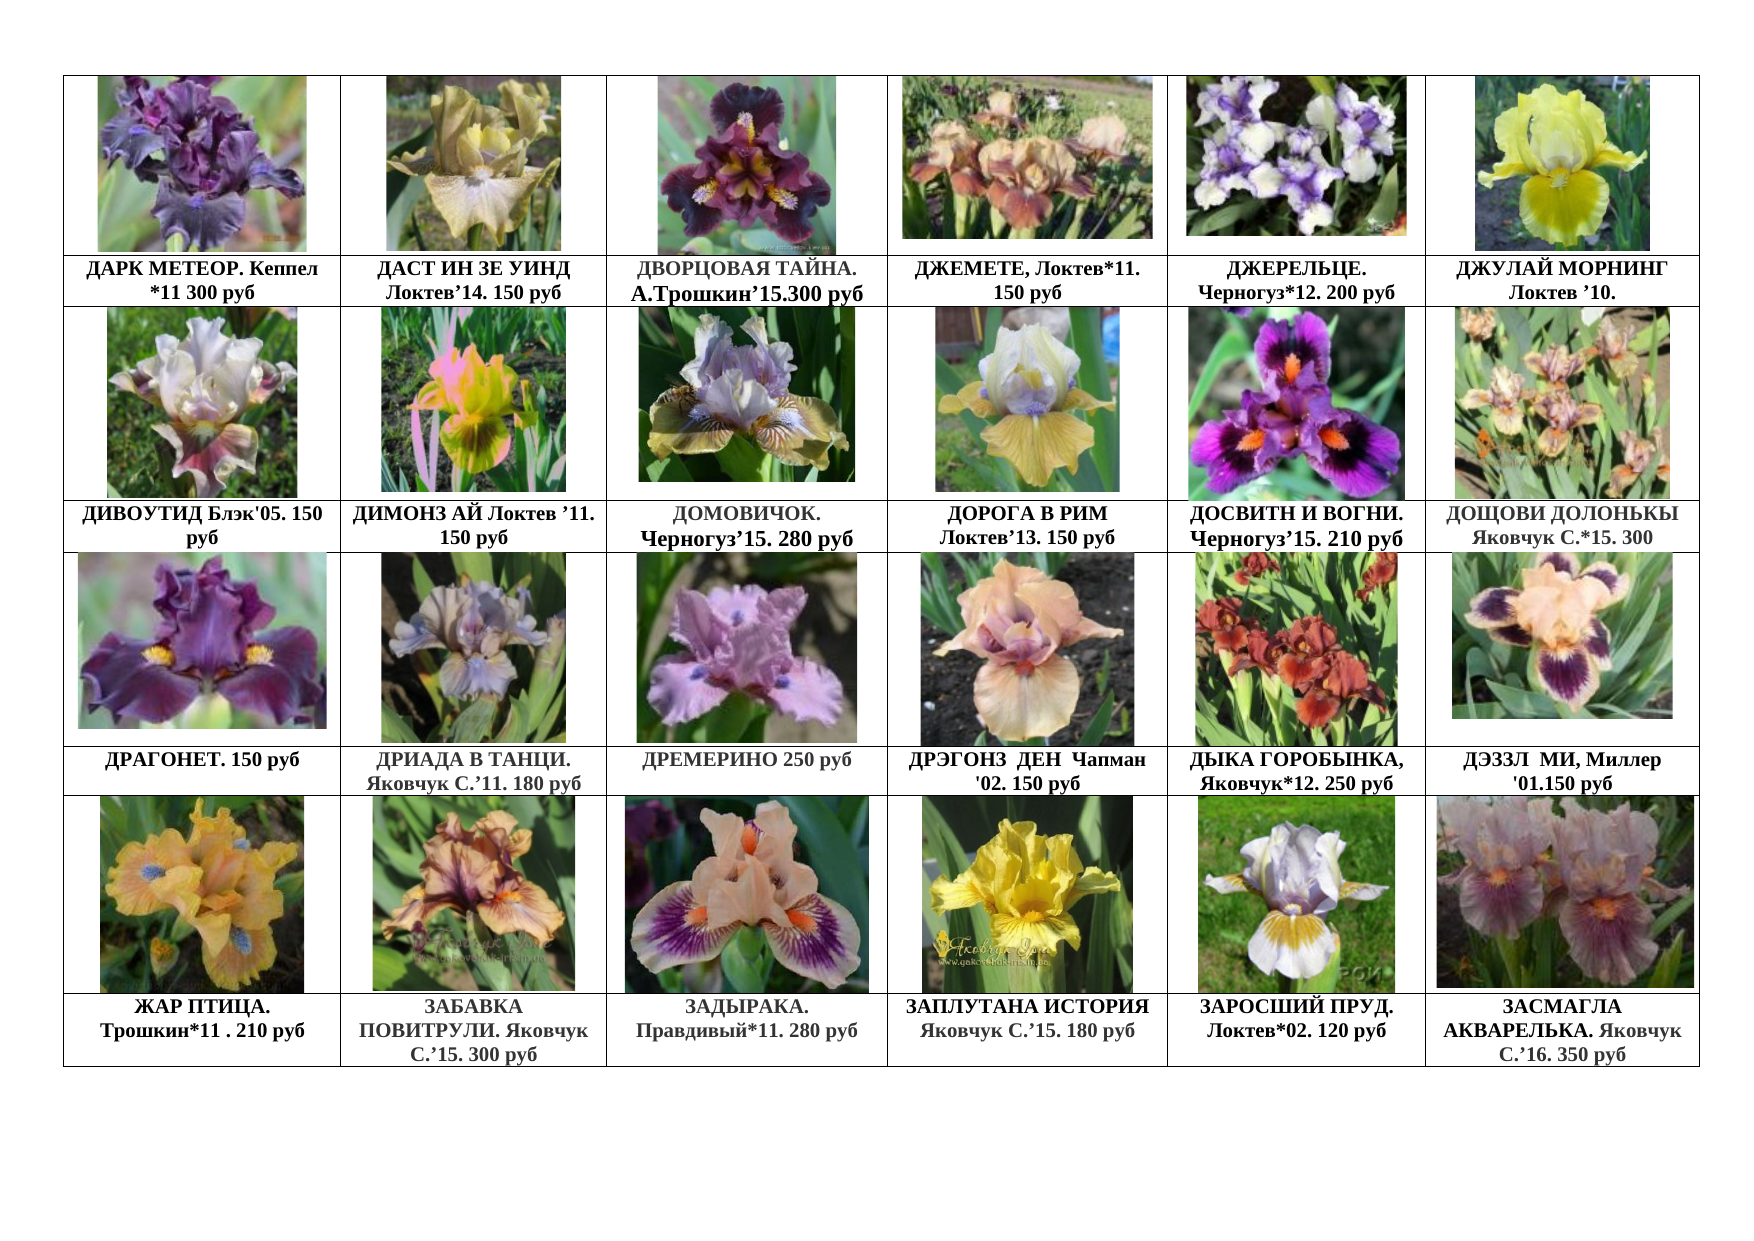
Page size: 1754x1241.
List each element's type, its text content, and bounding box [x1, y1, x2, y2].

picture [386, 76, 562, 251]
table_cell ЗАСМАГЛА АКВАРЕЛЬКА. Яковчук С.’16. 350 руб [1426, 994, 1699, 1066]
picture [624, 796, 869, 993]
picture [1195, 552, 1398, 746]
table_cell [305, 796, 340, 993]
table_cell [607, 796, 624, 993]
table_cell ДАРК МЕТЕОР. Кеппел *11 300 руб [64, 256, 340, 306]
picture [638, 307, 856, 482]
table_cell ЗАБАВКА ПОВИТРУЛИ. Яковчук С.’15. 300 руб [523, 994, 606, 1066]
picture [97, 76, 307, 252]
table_cell [64, 553, 340, 746]
table_cell [888, 796, 922, 993]
picture [77, 552, 327, 729]
table_cell [1168, 76, 1425, 255]
picture [1475, 76, 1650, 251]
table_cell ЗАДЫРАКА. Правдивый*11. 280 руб [607, 994, 887, 1066]
table_cell ЗАБАВКА ПОВИТРУЛИ. Яковчук С.’15. 300 руб [341, 994, 424, 1066]
picture [1188, 307, 1405, 501]
picture [381, 552, 566, 743]
table_cell [1135, 553, 1167, 746]
table_cell ДРЭГОНЗ ДЕН Чапман '02. 150 руб [888, 747, 1167, 795]
picture [902, 76, 1153, 239]
picture [922, 796, 1133, 993]
table_cell ДОМОВИЧОК. Черногуз’15. 280 руб [607, 501, 887, 552]
table_cell ДЖЕРЕЛЬЦЕ. Черногуз*12. 200 руб [1168, 256, 1425, 306]
picture [1198, 796, 1396, 993]
table_cell [1426, 796, 1699, 993]
table_cell ДЫКА ГОРОБЫНКА, Яковчук*12. 250 руб [1168, 747, 1425, 795]
table_cell [1168, 307, 1188, 500]
table_cell [1396, 796, 1425, 993]
table_cell ДИВОУТИД Блэк'05. 150 руб [64, 501, 340, 552]
table_cell ДЖЕМЕТЕ, Локтев*11. 150 руб [888, 256, 1167, 306]
table_cell ДОРОГА В РИМ Локтев’13. 150 руб [888, 501, 1167, 552]
picture [1436, 796, 1695, 988]
table_cell [837, 76, 887, 255]
table_cell [341, 76, 606, 255]
picture [381, 307, 566, 492]
picture [1186, 76, 1407, 236]
table_cell ДАСТ ИН ЗЕ УИНД Локтев’14. 150 руб [341, 256, 606, 306]
table_cell [64, 796, 100, 993]
picture [100, 796, 305, 993]
table_cell ДЖУЛАЙ МОРНИНГ Локтев ’10. [1426, 256, 1699, 306]
table_cell [888, 307, 1167, 500]
table_cell ДИМОНЗ АЙ Локтев ’11. 150 руб [341, 501, 606, 552]
picture [636, 552, 858, 743]
table_cell [64, 307, 340, 500]
picture [372, 796, 575, 991]
table_cell ЖАР ПТИЦА. Трошкин*11 . 210 руб [64, 994, 340, 1066]
table_cell ДРЕМЕРИНО 250 руб [607, 747, 887, 795]
table_cell [869, 796, 887, 993]
table_cell [888, 76, 1167, 255]
table_cell [1426, 307, 1699, 500]
picture [1454, 307, 1670, 499]
table_cell ЗАРОСШИЙ ПРУД. Локтев*02. 120 руб [1168, 994, 1425, 1066]
picture [935, 307, 1120, 492]
picture [107, 307, 298, 498]
table_cell [1405, 307, 1425, 500]
table_cell ДОСВИТН И ВОГНИ. Черногуз’15. 210 руб [1168, 501, 1425, 552]
table_cell [607, 307, 887, 500]
table_cell ДВОРЦОВАЯ ТАЙНА. А.Трошкин’15.300 руб [607, 256, 887, 306]
table_cell [64, 76, 340, 255]
table_cell [1426, 76, 1699, 255]
table_cell ЗАПЛУТАНА ИСТОРИЯ Яковчук С.’15. 180 руб [888, 994, 1167, 1066]
table_cell [1168, 553, 1195, 746]
table_cell [888, 553, 920, 746]
table_cell [1398, 553, 1425, 746]
picture [657, 76, 837, 255]
table_cell [607, 76, 657, 255]
table_cell ДОЩОВИ ДОЛОНЬКЫ Яковчук С.*15. 300 [1426, 501, 1699, 552]
table_cell [341, 796, 606, 993]
table_cell [1426, 553, 1699, 746]
table_cell [341, 307, 606, 500]
table_cell ДРАГОНЕТ. 150 руб [64, 747, 340, 795]
table_cell [1133, 796, 1167, 993]
picture [1452, 552, 1673, 719]
table_cell [607, 553, 887, 746]
table_cell [1168, 796, 1198, 993]
table_cell [341, 553, 606, 746]
picture [920, 552, 1135, 746]
table_cell ДЭЗЗЛ МИ, Миллер '01.150 руб [1426, 747, 1699, 795]
